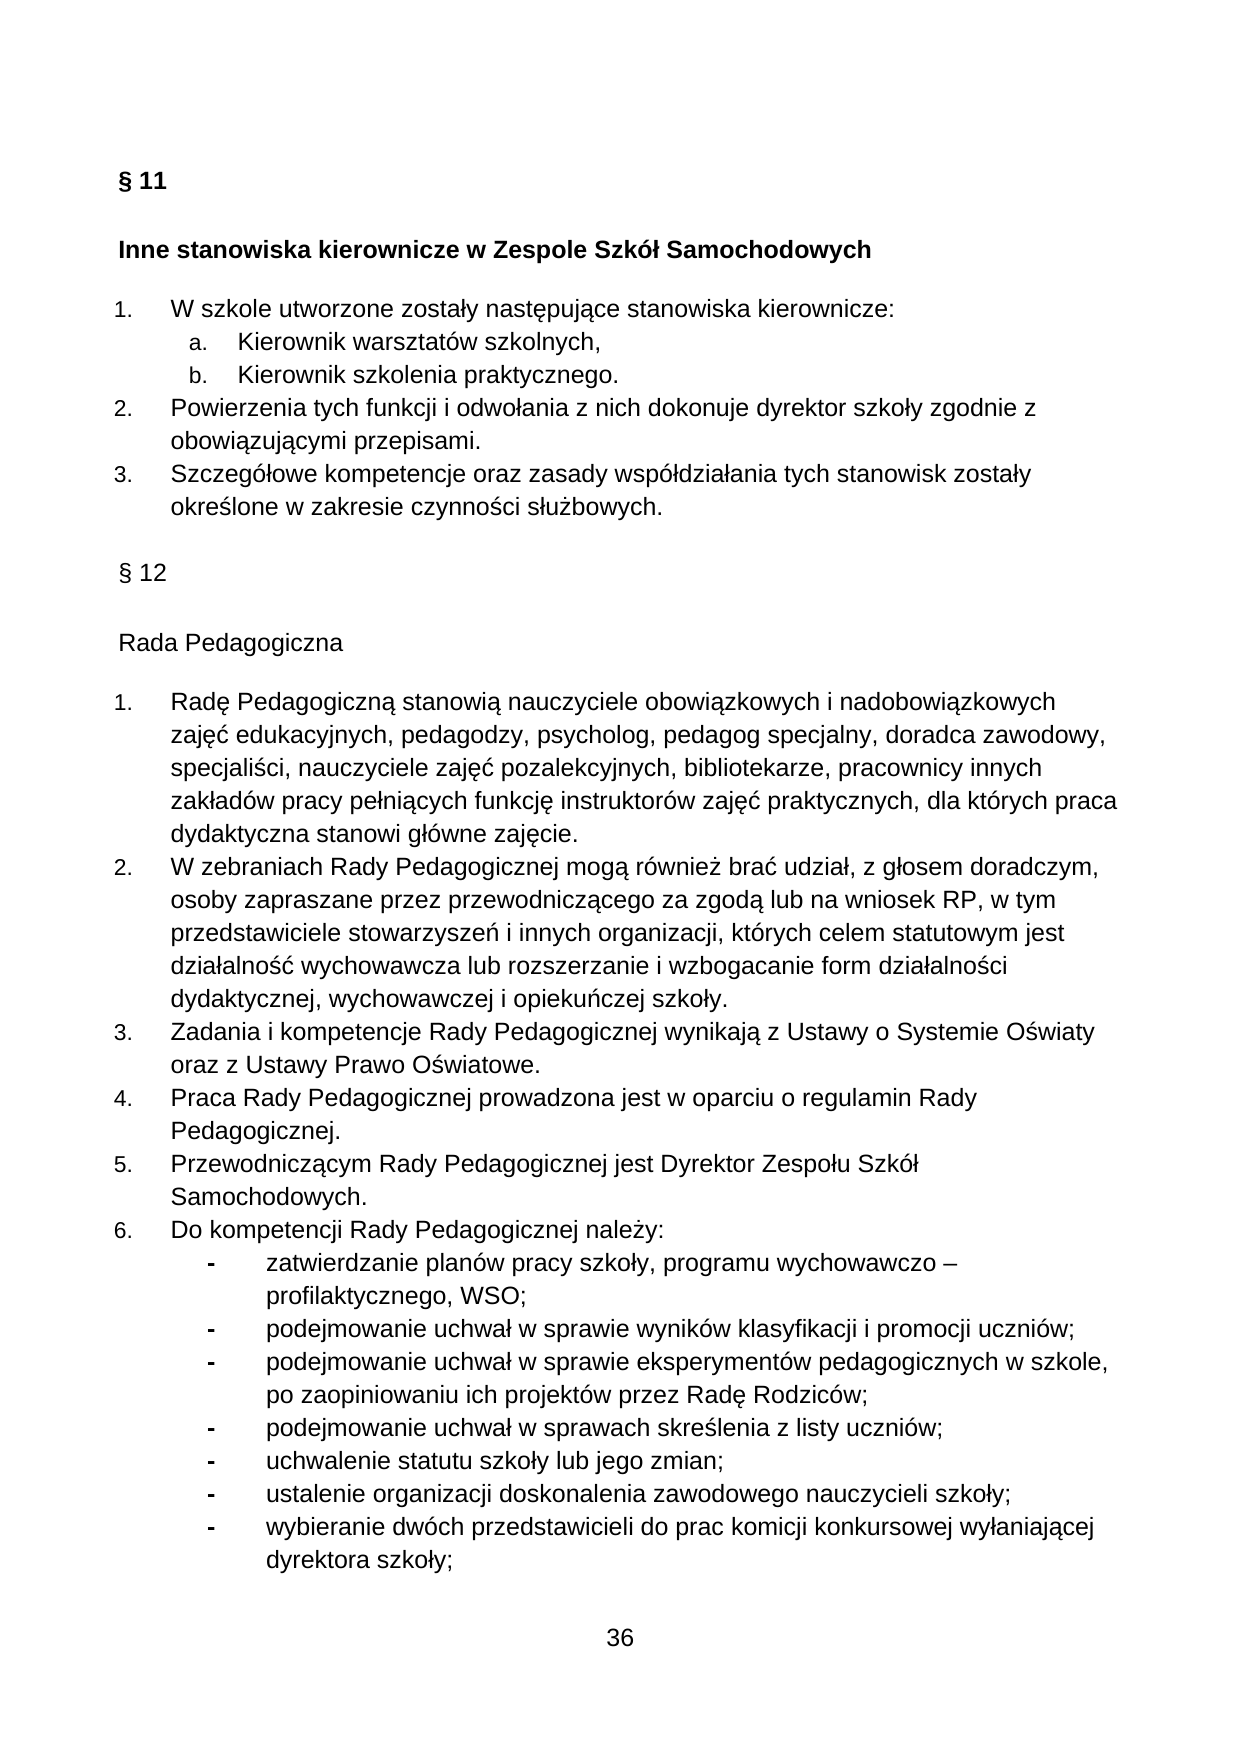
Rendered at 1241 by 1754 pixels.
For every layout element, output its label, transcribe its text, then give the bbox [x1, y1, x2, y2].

list uchwalenie statutu szkoły lub jego zmian; [207, 1446, 1122, 1475]
subtitle Inne stanowiska kierownicze w Zespole Szkół Samochodowych [118, 235, 1122, 264]
list wybieranie dwóch przedstawicieli do prac komicji konkursowej wyłaniającej dyrektora szkoły; [207, 1512, 1122, 1574]
list ustalenie organizacji doskonalenia zawodowego nauczycieli szkoły; [207, 1479, 1122, 1508]
list W szkole utworzone zostały następujące stanowiska kierownicze: [133, 294, 1122, 323]
list Powierzenia tych funkcji i odwołania z nich dokonuje dyrektor szkoły zgodnie z obowiązującymi przepisami. [133, 393, 1122, 455]
subtitle Rada Pedagogiczna [118, 627, 1122, 656]
list Przewodniczącym Rady Pedagogicznej jest Dyrektor Zespołu Szkół Samochodowych. [133, 1149, 1122, 1211]
list podejmowanie uchwał w sprawach skreślenia z listy uczniów; [207, 1413, 1122, 1442]
subtitle § 12 [118, 558, 1122, 587]
list Kierownik warsztatów szkolnych, [208, 327, 1122, 356]
list Szczegółowe kompetencje oraz zasady współdziałania tych stanowisk zostały określone w zakresie czynności służbowych. [133, 459, 1122, 521]
list podejmowanie uchwał w sprawie wyników klasyfikacji i promocji uczniów; [207, 1314, 1122, 1343]
subtitle § 11 [118, 166, 1122, 195]
list Praca Rady Pedagogicznej prowadzona jest w oparciu o regulamin Rady Pedagogicznej. [133, 1083, 1122, 1145]
list W zebraniach Rady Pedagogicznej mogą również brać udział, z głosem doradczym, osoby zapraszane przez przewodniczącego za zgodą lub na wniosek RP, w tym przedstawiciele stowarzyszeń i innych organizacji, których celem statutowym jest działalność wychowawcza lub rozszerzanie i wzbogacanie form działalności dydaktycznej, wychowawczej i opiekuńczej szkoły. [133, 852, 1122, 1013]
list podejmowanie uchwał w sprawie eksperymentów pedagogicznych w szkole, po zaopiniowaniu ich projektów przez Radę Rodziców; [207, 1347, 1122, 1409]
list zatwierdzanie planów pracy szkoły, programu wychowawczo – profilaktycznego, WSO; [207, 1248, 1122, 1310]
list Radę Pedagogiczną stanowią nauczyciele obowiązkowych i nadobowiązkowych zajęć edukacyjnych, pedagodzy, psycholog, pedagog specjalny, doradca zawodowy, specjaliści, nauczyciele zajęć pozalekcyjnych, bibliotekarze, pracownicy innych zakładów pracy pełniących funkcję instruktorów zajęć praktycznych, dla których praca dydaktyczna stanowi główne zajęcie. [133, 687, 1122, 847]
list Do kompetencji Rady Pedagogicznej należy: [133, 1215, 1122, 1244]
list Kierownik szkolenia praktycznego. [208, 360, 1122, 389]
list Zadania i kompetencje Rady Pedagogicznej wynikają z Ustawy o Systemie Oświaty oraz z Ustawy Prawo Oświatowe. [133, 1017, 1122, 1079]
